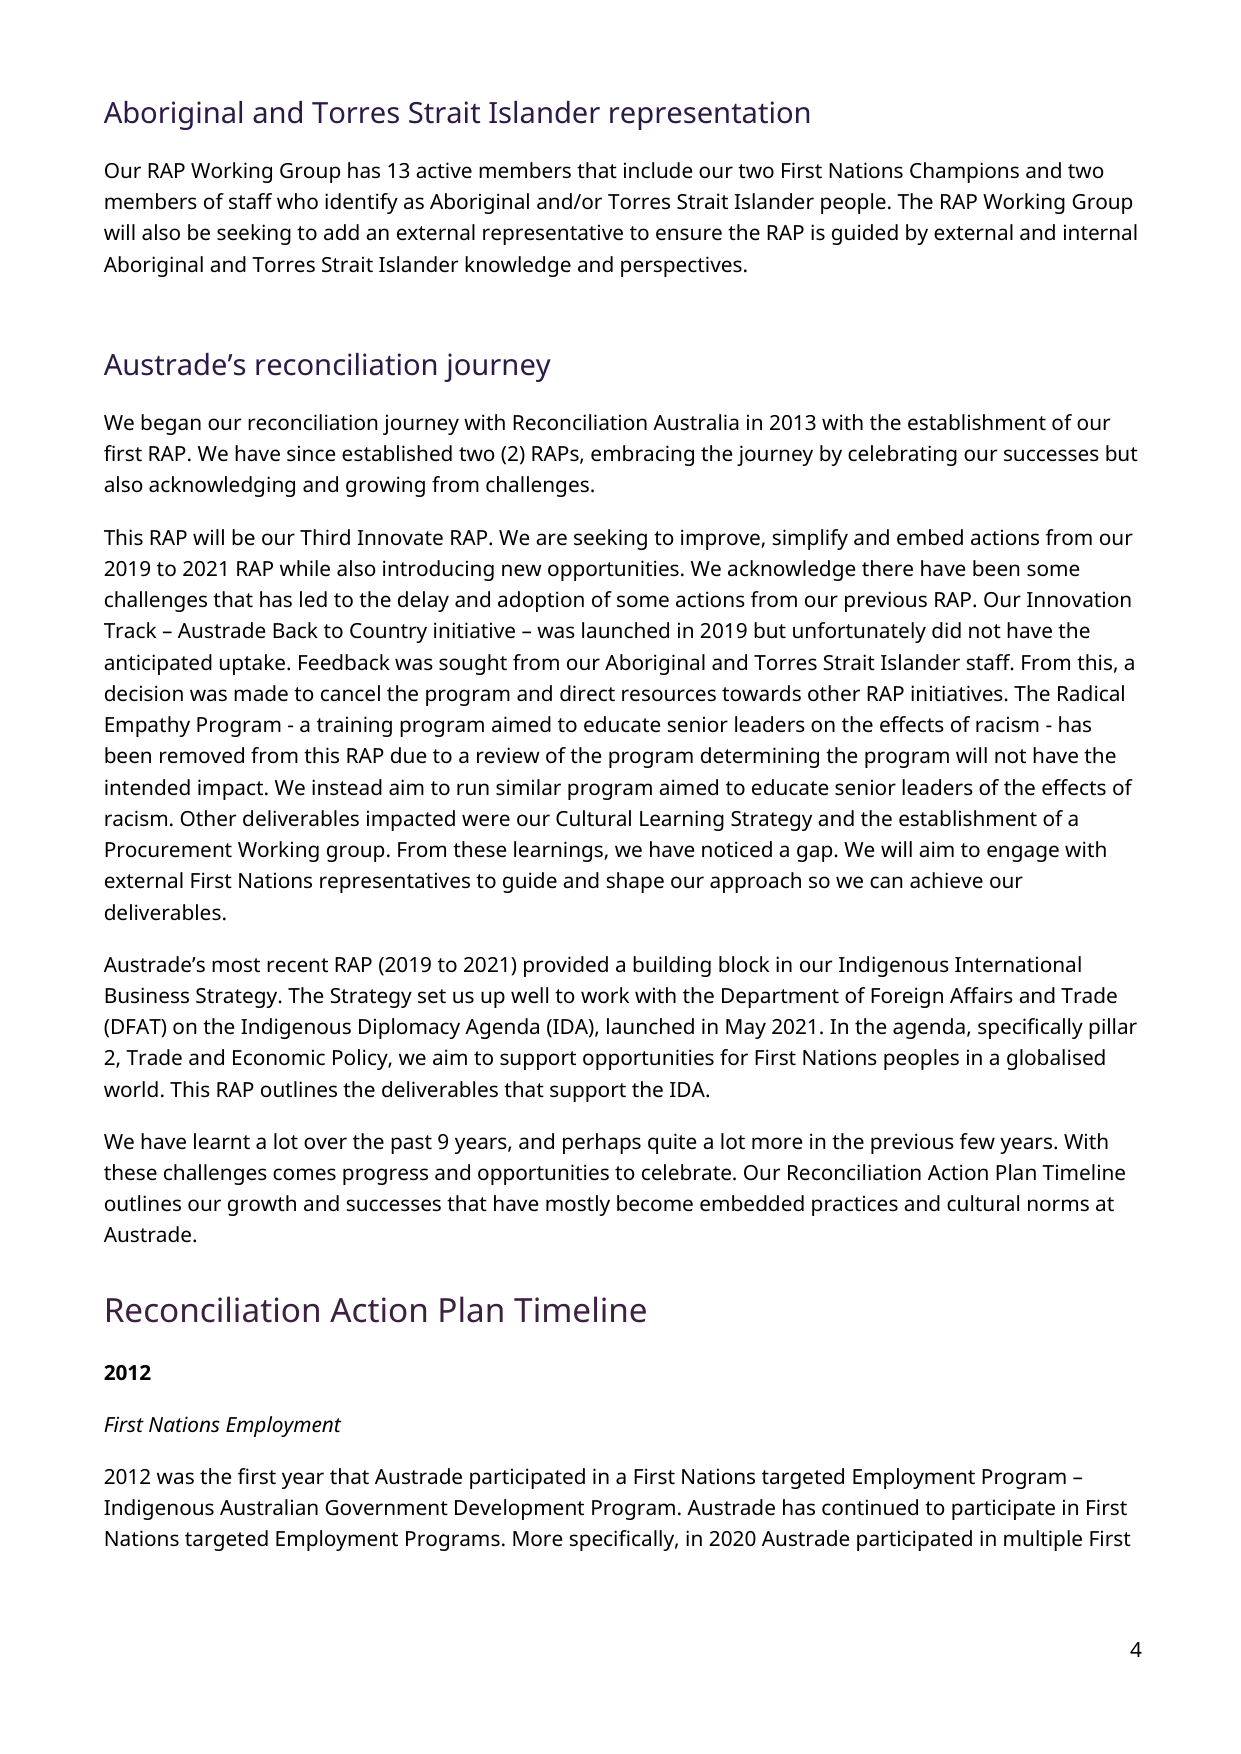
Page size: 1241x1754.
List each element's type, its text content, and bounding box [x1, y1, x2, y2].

text We began our reconciliation journey with Reconciliation Australia in 2013 with the establishment of our first RAP. We have since established two (2) RAPs, embracing the journey by celebrating our successes but also acknowledging and growing from challenges. [103, 405, 1142, 499]
text This RAP will be our Third Innovate RAP. We are seeking to improve, simplify and embed actions from our 2019 to 2021 RAP while also introducing new opportunities. We acknowledge there have been some challenges that has led to the delay and adoption of some actions from our previous RAP. Our Innovation Track – Austrade Back to Country initiative – was launched in 2019 but unfortunately did not have the anticipated uptake. Feedback was sought from our Aboriginal and Torres Strait Islander staff. From this, a decision was made to cancel the program and direct resources towards other RAP initiatives. The Radical Empathy Program - a training program aimed to educate senior leaders on the effects of racism - has been removed from this RAP due to a review of the program determining the program will not have the intended impact. We instead aim to run similar program aimed to educate senior leaders of the effects of racism. Other deliverables impacted were our Cultural Learning Strategy and the establishment of a Procurement Working group. From these learnings, we have noticed a gap. We will aim to engage with external First Nations representatives to guide and shape our approach so we can achieve our deliverables. [103, 520, 1142, 926]
text Our RAP Working Group has 13 active members that include our two First Nations Champions and two members of staff who identify as Aboriginal and/or Torres Strait Islander people. The RAP Working Group will also be seeking to add an external representative to ensure the RAP is guided by external and internal Aboriginal and Torres Strait Islander knowledge and perspectives. [103, 153, 1142, 278]
text First Nations Employment [103, 1407, 1142, 1438]
text We have learnt a lot over the past 9 years, and perhaps quite a lot more in the previous few years. With these challenges comes progress and opportunities to celebrate. Our Reconciliation Action Plan Timeline outlines our growth and successes that have mostly become embedded practices and cultural norms at Austrade. [103, 1124, 1142, 1249]
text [103, 1459, 1142, 1553]
subtitle Aboriginal and Torres Strait Islander representation [103, 89, 1142, 132]
subtitle Reconciliation Action Plan Timeline [103, 1287, 1142, 1332]
text Austrade’s most recent RAP (2019 to 2021) provided a building block in our Indigenous International Business Strategy. The Strategy set us up well to work with the Department of Foreign Affairs and Trade (DFAT) on the Indigenous Diplomacy Agenda (IDA), launched in May 2021. In the agenda, specifically pillar 2, Trade and Economic Policy, we aim to support opportunities for First Nations peoples in a globalised world. This RAP outlines the deliverables that support the IDA. [103, 947, 1142, 1103]
subtitle Austrade’s reconciliation journey [103, 341, 1142, 384]
text 2012 [103, 1355, 1142, 1386]
